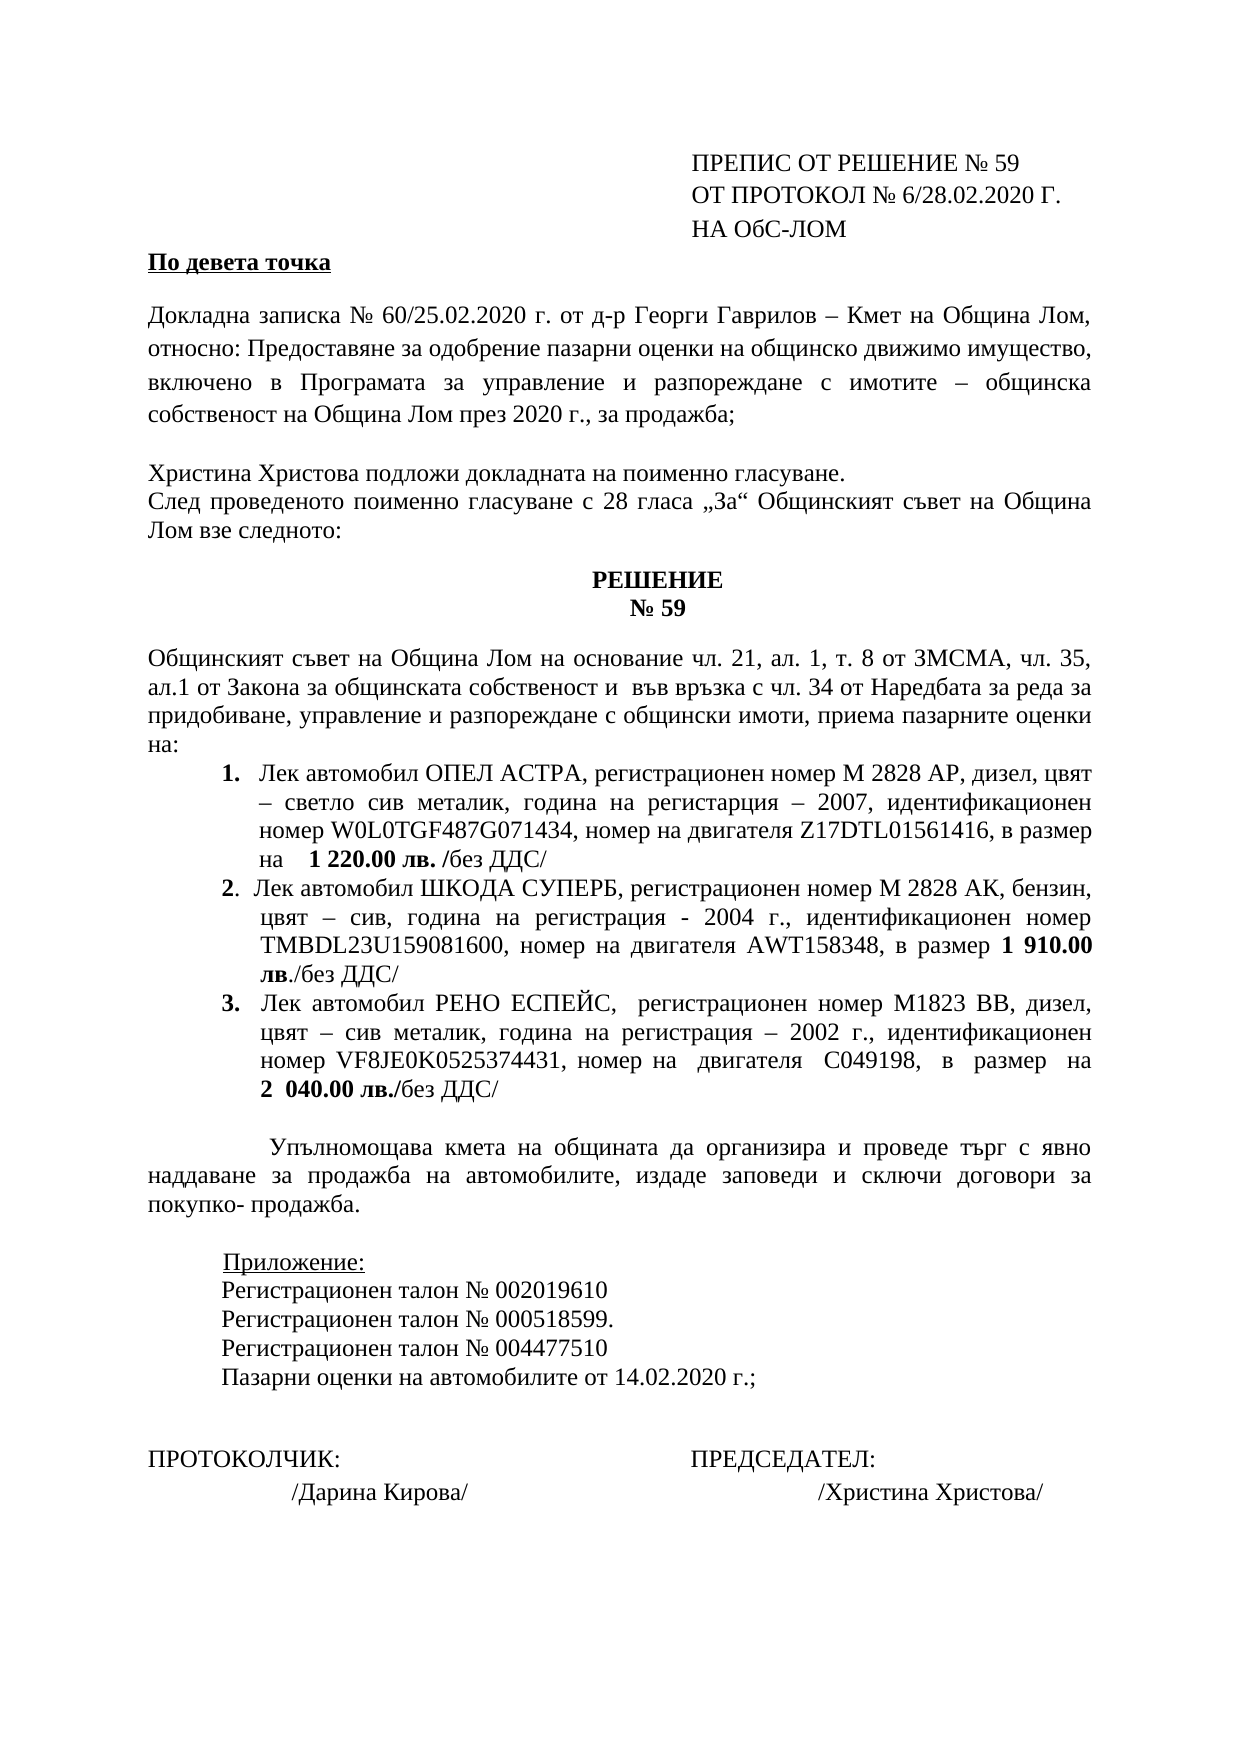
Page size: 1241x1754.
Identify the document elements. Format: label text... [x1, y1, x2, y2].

text По девета точка [148, 247, 1093, 275]
text Христина Христова подложи докладната на поименно гласуване. [148, 458, 1093, 486]
text Общинският съвет на Община Лом на основание чл. 21, ал. 1, т. 8 от ЗМСМА, чл. 35, ал.1 от Закона за общинската собственост и във връзка с чл. 34 от Наредбата за реда за придобиване, управление и разпореждане с общински имоти, приема пазарните оценки на: [148, 643, 1093, 758]
text Приложение: [148, 1247, 1093, 1276]
text НА ОбС-ЛОМ [148, 214, 1093, 242]
text Докладна записка № 60/25.02.2020 г. от д-р Георги Гаврилов – Кмет на Община Лом, относно: Предоставяне за одобрение пазарни оценки на общинско движимо имущество, включено в Програмата за управление и разпореждане с имотите – общинска собственост на Община Лом през 2020 г., за продажба; [148, 301, 1093, 428]
list № 59 [223, 593, 1093, 622]
text 2. Лек автомобил ШКОДА СУПЕРБ, регистрационен номер М 2828 АК, бензин, цвят – сив, година на регистрация - 2004 г., идентификационен номер TMBDL23U159081600, номер на двигателя AWT158348, в размер 1 910.00 лв./без ДДС/ [221, 873, 1093, 988]
text /Дарина Кирова/ /Христина Христова/ [148, 1477, 1093, 1506]
text ОТ ПРОТОКОЛ № 6/28.02.2020 Г. [148, 181, 1093, 209]
text Регистрационен талон № 002019610 [148, 1276, 1093, 1304]
text Упълномощава кмета на общината да организира и проведе търг с явно наддаване за продажба на автомобилите, издаде заповеди и сключи договори за покупко- продажба. [148, 1132, 1093, 1218]
text ПРЕПИС ОТ РЕШЕНИЕ № 59 [148, 148, 1093, 176]
list РЕШЕНИЕ [223, 565, 1093, 593]
text Регистрационен талон № 004477510 [148, 1333, 1093, 1362]
text 3. Лек автомобил РЕНО ЕСПЕЙС, регистрационен номер М1823 ВВ, дизел, цвят – сив металик, година на регистрация – 2002 г., идентификационен номер VF8JE0K0525374431, номер на двигателя C049198, в размер на 2 040.00 лв./без ДДС/ [221, 988, 1093, 1103]
text След проведеното поименно гласуване с 28 гласа „За“ Общинският съвет на Община Лом взе следното: [148, 486, 1093, 544]
text Пазарни оценки на автомобилите от 14.02.2020 г.; [148, 1362, 1093, 1391]
text ПРОТОКОЛЧИК: ПРЕДСЕДАТЕЛ: [148, 1444, 1093, 1473]
list Лек автомобил ОПЕЛ АСТРА, регистрационен номер М 2828 АР, дизел, цвят – светло сив металик, година на регистарция – 2007, идентификационен номер W0L0TGF487G071434, номер на двигателя Z17DTL01561416, в размер на 1 220.00 лв. /без ДДС/ [221, 758, 1093, 873]
text Регистрационен талон № 000518599. [148, 1304, 1093, 1333]
